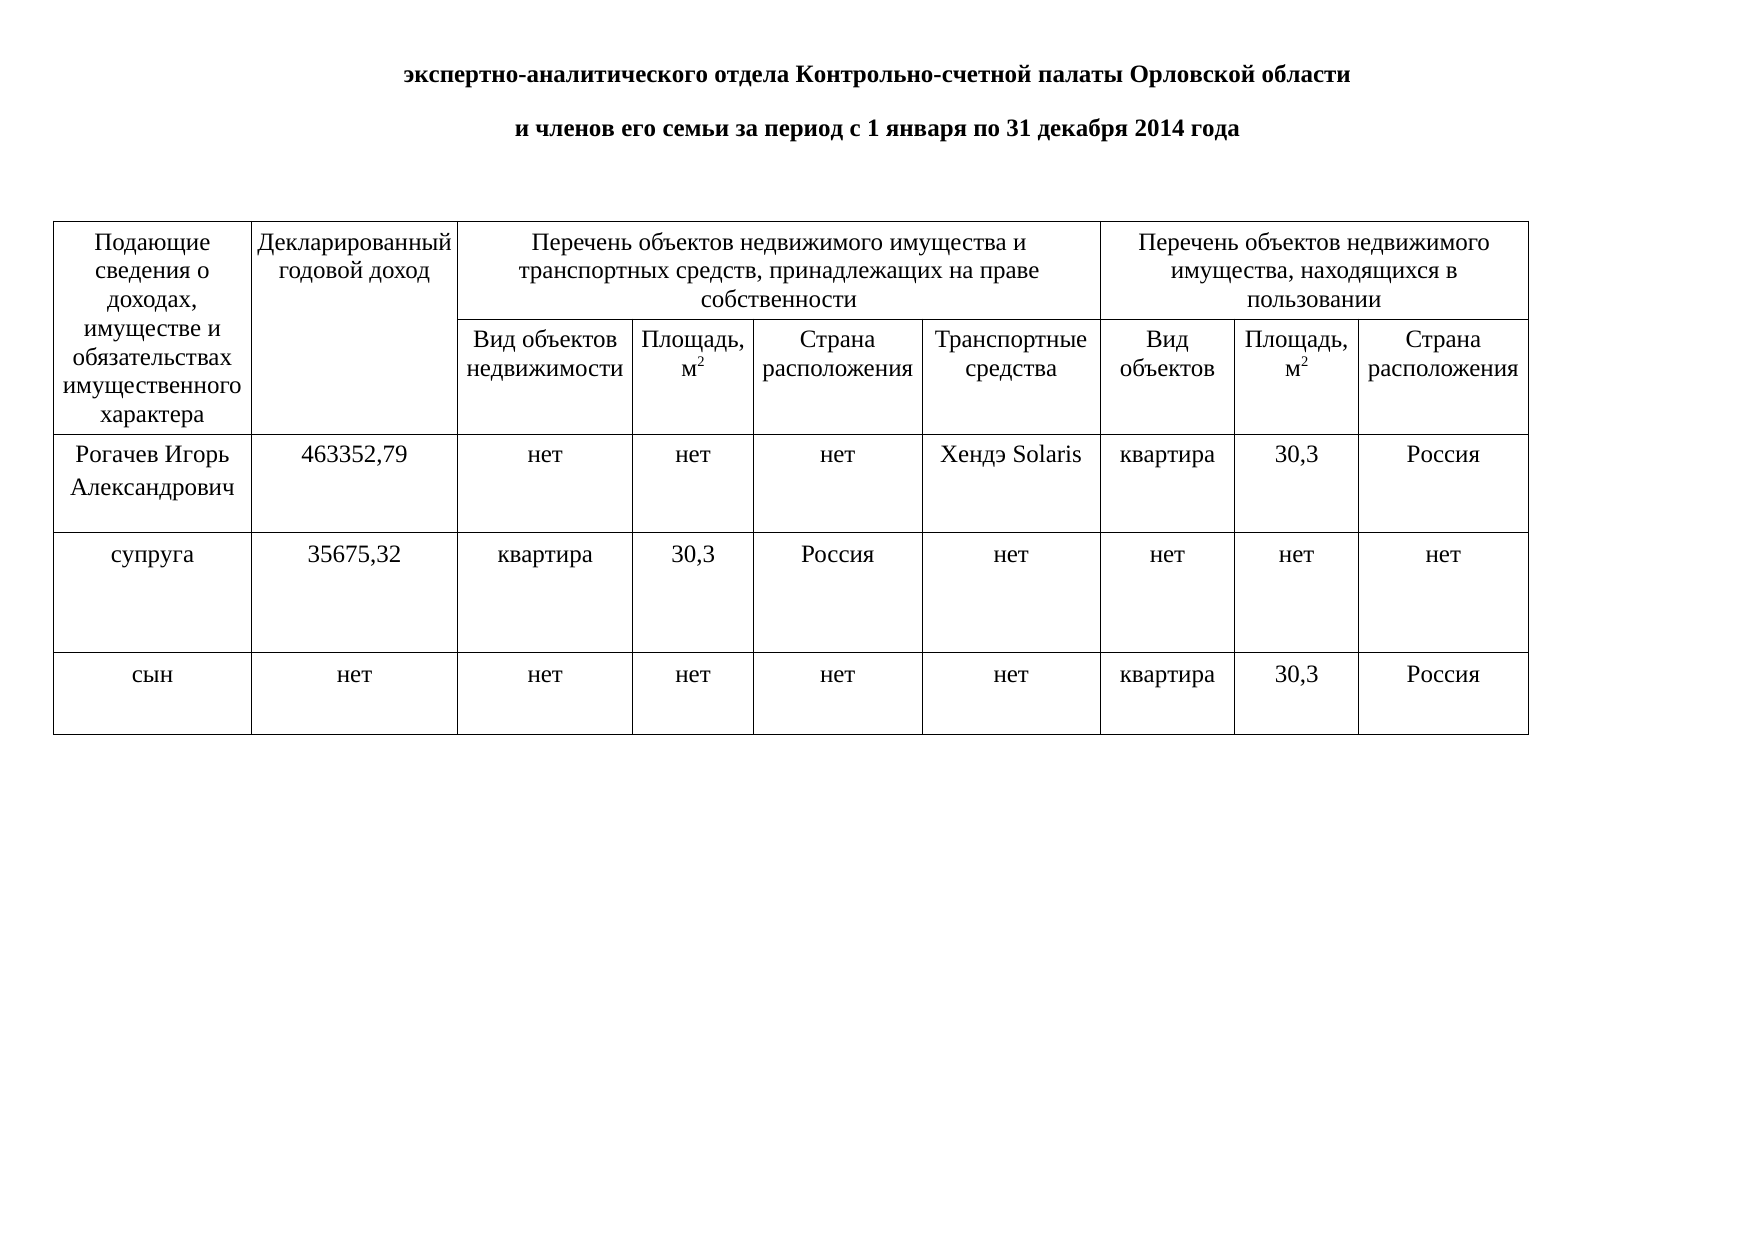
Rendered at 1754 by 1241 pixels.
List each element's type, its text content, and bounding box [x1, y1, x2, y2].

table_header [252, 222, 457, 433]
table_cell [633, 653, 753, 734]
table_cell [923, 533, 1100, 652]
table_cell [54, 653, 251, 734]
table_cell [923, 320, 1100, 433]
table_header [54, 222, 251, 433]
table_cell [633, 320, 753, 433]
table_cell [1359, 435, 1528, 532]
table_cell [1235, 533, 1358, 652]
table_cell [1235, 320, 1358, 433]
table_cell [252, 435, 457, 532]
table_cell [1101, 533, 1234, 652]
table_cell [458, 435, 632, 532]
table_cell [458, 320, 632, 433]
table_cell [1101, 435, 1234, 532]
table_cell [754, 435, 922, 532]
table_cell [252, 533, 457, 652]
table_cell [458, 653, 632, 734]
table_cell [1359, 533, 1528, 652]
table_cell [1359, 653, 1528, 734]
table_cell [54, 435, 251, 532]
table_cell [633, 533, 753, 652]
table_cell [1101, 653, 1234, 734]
text экспертно-аналитического отдела Контрольно-счетной палаты Орловской области [59, 59, 1695, 88]
text и членов его семьи за период с 1 января по 31 декабря 2014 года [59, 113, 1695, 142]
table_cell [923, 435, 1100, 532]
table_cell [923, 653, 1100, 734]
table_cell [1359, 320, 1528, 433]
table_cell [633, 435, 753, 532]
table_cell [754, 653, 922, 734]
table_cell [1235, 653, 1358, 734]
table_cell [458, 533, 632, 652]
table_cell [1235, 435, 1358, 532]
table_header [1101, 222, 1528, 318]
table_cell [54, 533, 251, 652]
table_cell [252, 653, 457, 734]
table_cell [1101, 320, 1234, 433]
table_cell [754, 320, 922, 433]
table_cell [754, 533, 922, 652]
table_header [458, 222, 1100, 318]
